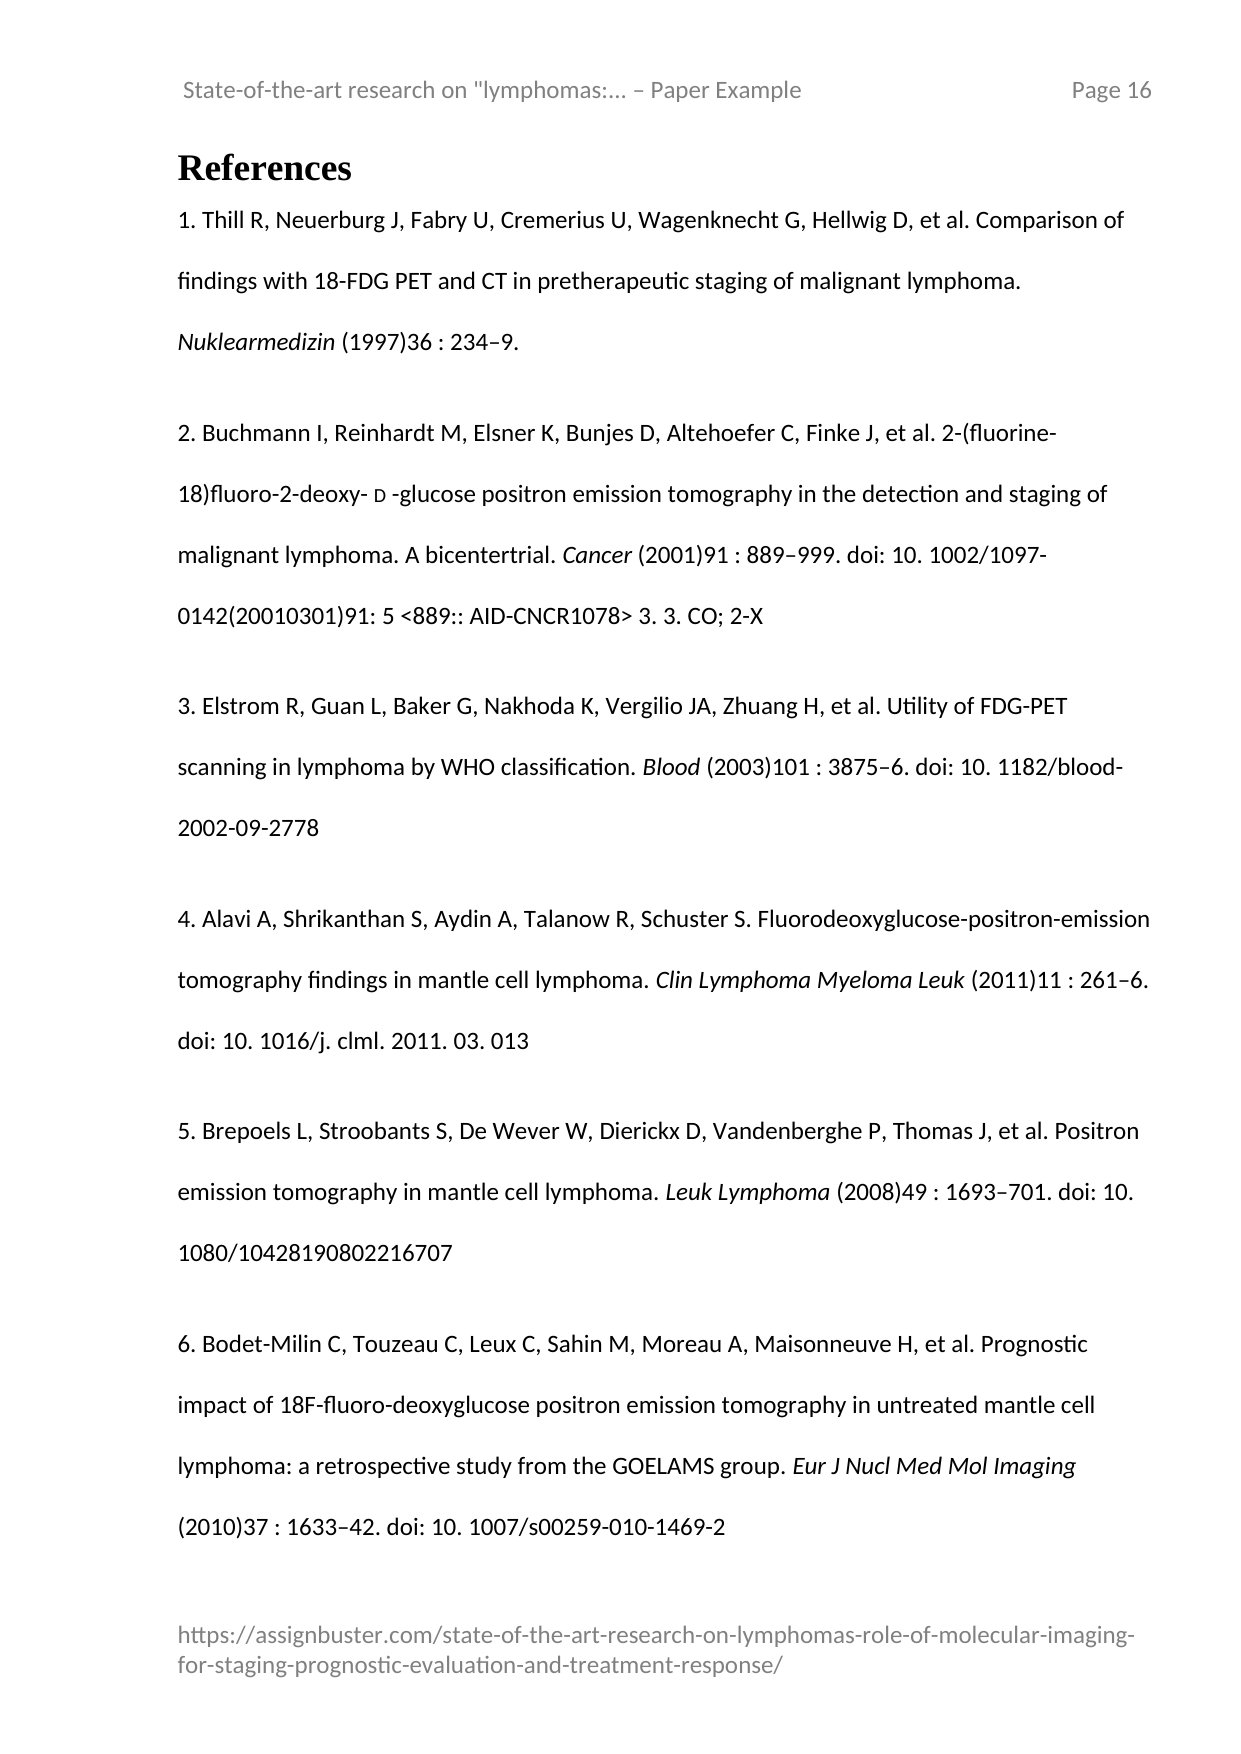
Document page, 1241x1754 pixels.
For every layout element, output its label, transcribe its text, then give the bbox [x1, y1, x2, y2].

subtitle References [177, 145, 1152, 188]
text 5. Brepoels L, Stroobants S, De Wever W, Dierickx D, Vandenberghe P, Thomas J, et al. Positron emission tomography in mantle cell lymphoma. Leuk Lymphoma (2008)49 : 1693–701. doi: 10. 1080/10428190802216707 [177, 1116, 1152, 1268]
text 2. Buchmann I, Reinhardt M, Elsner K, Bunjes D, Altehoefer C, Finke J, et al. 2-(fluorine-18)fluoro-2-deoxy- d -glucose positron emission tomography in the detection and staging of malignant lymphoma. A bicentertrial. Cancer (2001)91 : 889–999. doi: 10. 1002/1097-0142(20010301)91: 5 <889:: AID-CNCR1078> 3. 3. CO; 2-X [177, 417, 1152, 630]
text 6. Bodet-Milin C, Touzeau C, Leux C, Sahin M, Moreau A, Maisonneuve H, et al. Prognostic impact of 18F-fluoro-deoxyglucose positron emission tomography in untreated mantle cell lymphoma: a retrospective study from the GOELAMS group. Eur J Nucl Med Mol Imaging (2010)37 : 1633–42. doi: 10. 1007/s00259-010-1469-2 [177, 1328, 1152, 1542]
text 1. Thill R, Neuerburg J, Fabry U, Cremerius U, Wagenknecht G, Hellwig D, et al. Comparison of findings with 18-FDG PET and CT in pretherapeutic staging of malignant lymphoma. Nuklearmedizin (1997)36 : 234–9. [177, 204, 1152, 357]
text 4. Alavi A, Shrikanthan S, Aydin A, Talanow R, Schuster S. Fluorodeoxyglucose-positron-emission tomography findings in mantle cell lymphoma. Clin Lymphoma Myeloma Leuk (2011)11 : 261–6. doi: 10. 1016/j. clml. 2011. 03. 013 [177, 903, 1152, 1056]
text 3. Elstrom R, Guan L, Baker G, Nakhoda K, Vergilio JA, Zhuang H, et al. Utility of FDG-PET scanning in lymphoma by WHO classification. Blood (2003)101 : 3875–6. doi: 10. 1182/blood-2002-09-2778 [177, 690, 1152, 843]
